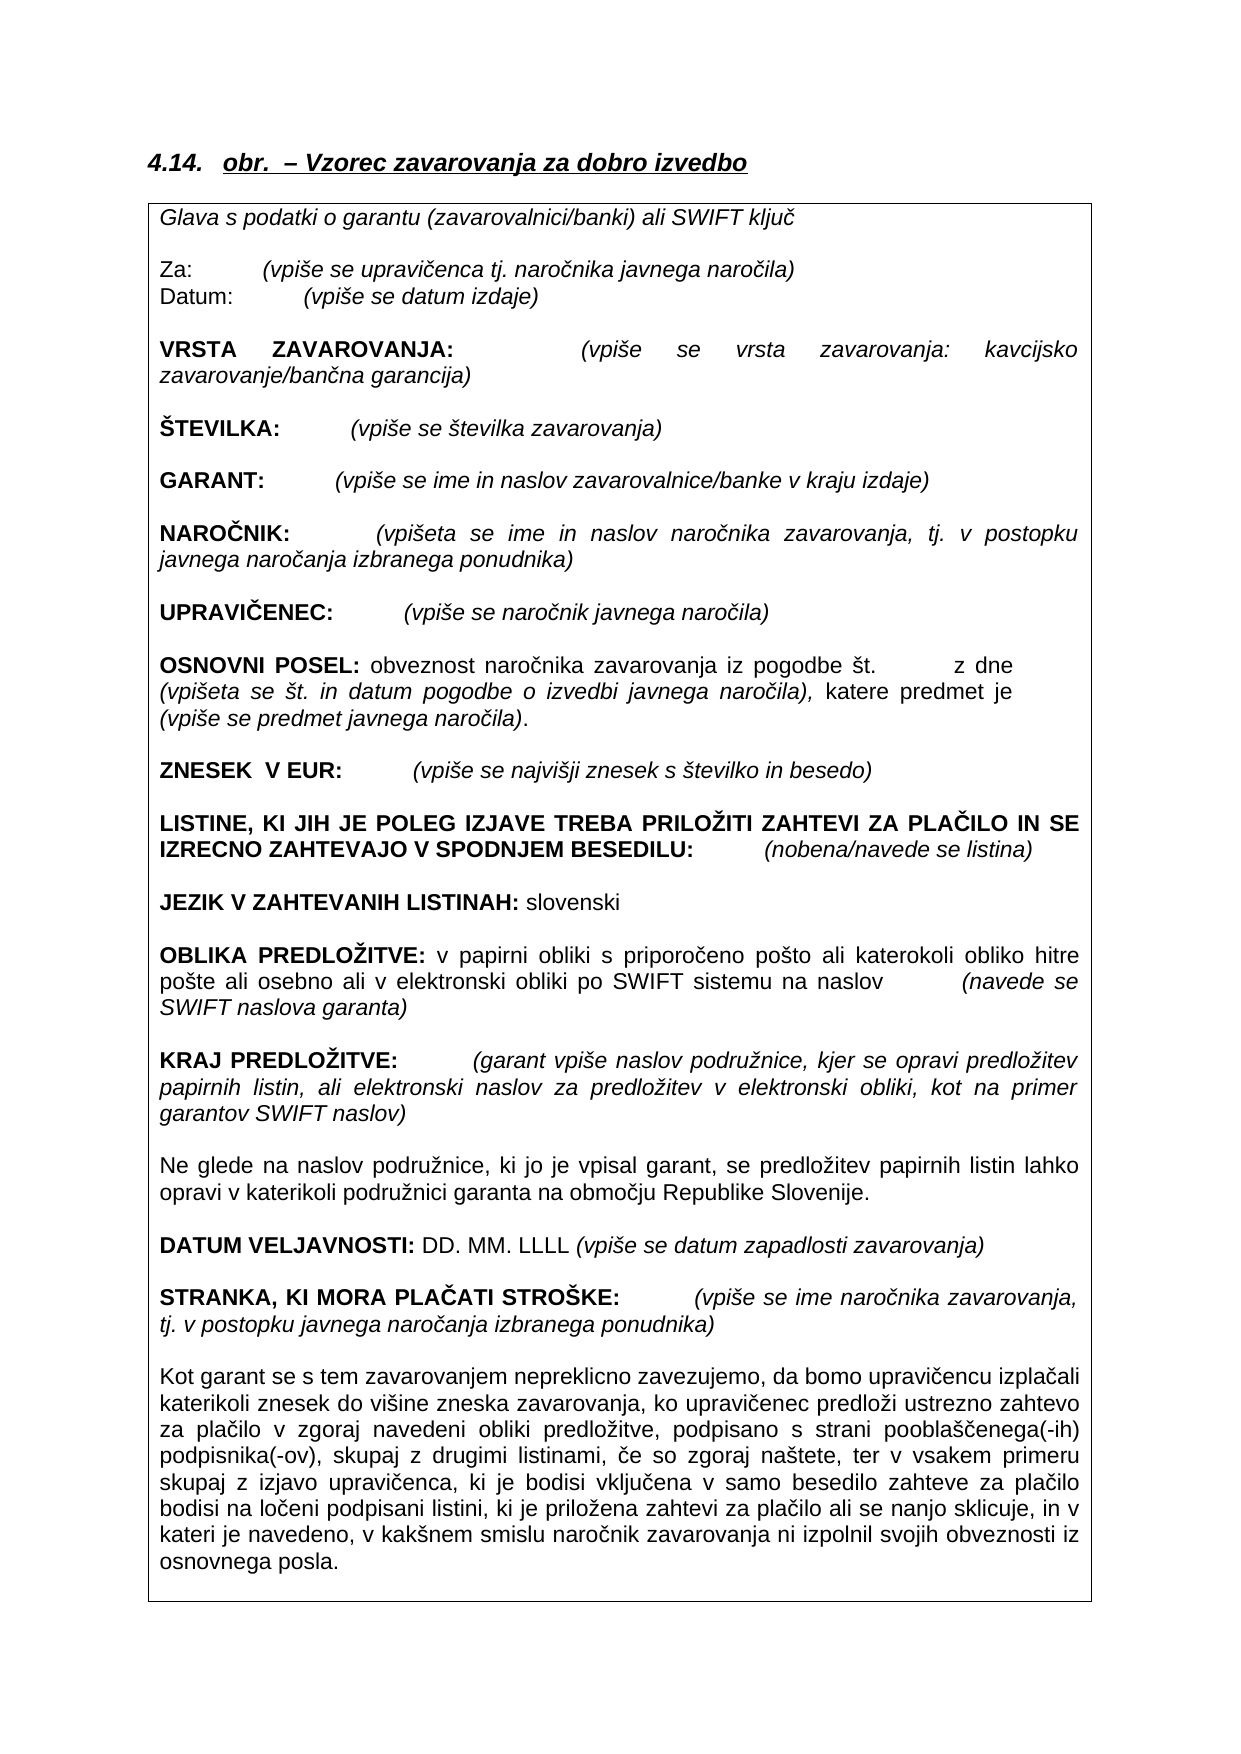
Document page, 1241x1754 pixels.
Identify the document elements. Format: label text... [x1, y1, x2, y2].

list obr. – Vzorec zavarovanja za dobro izvedbo [148, 148, 1093, 176]
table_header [149, 204, 1091, 1601]
